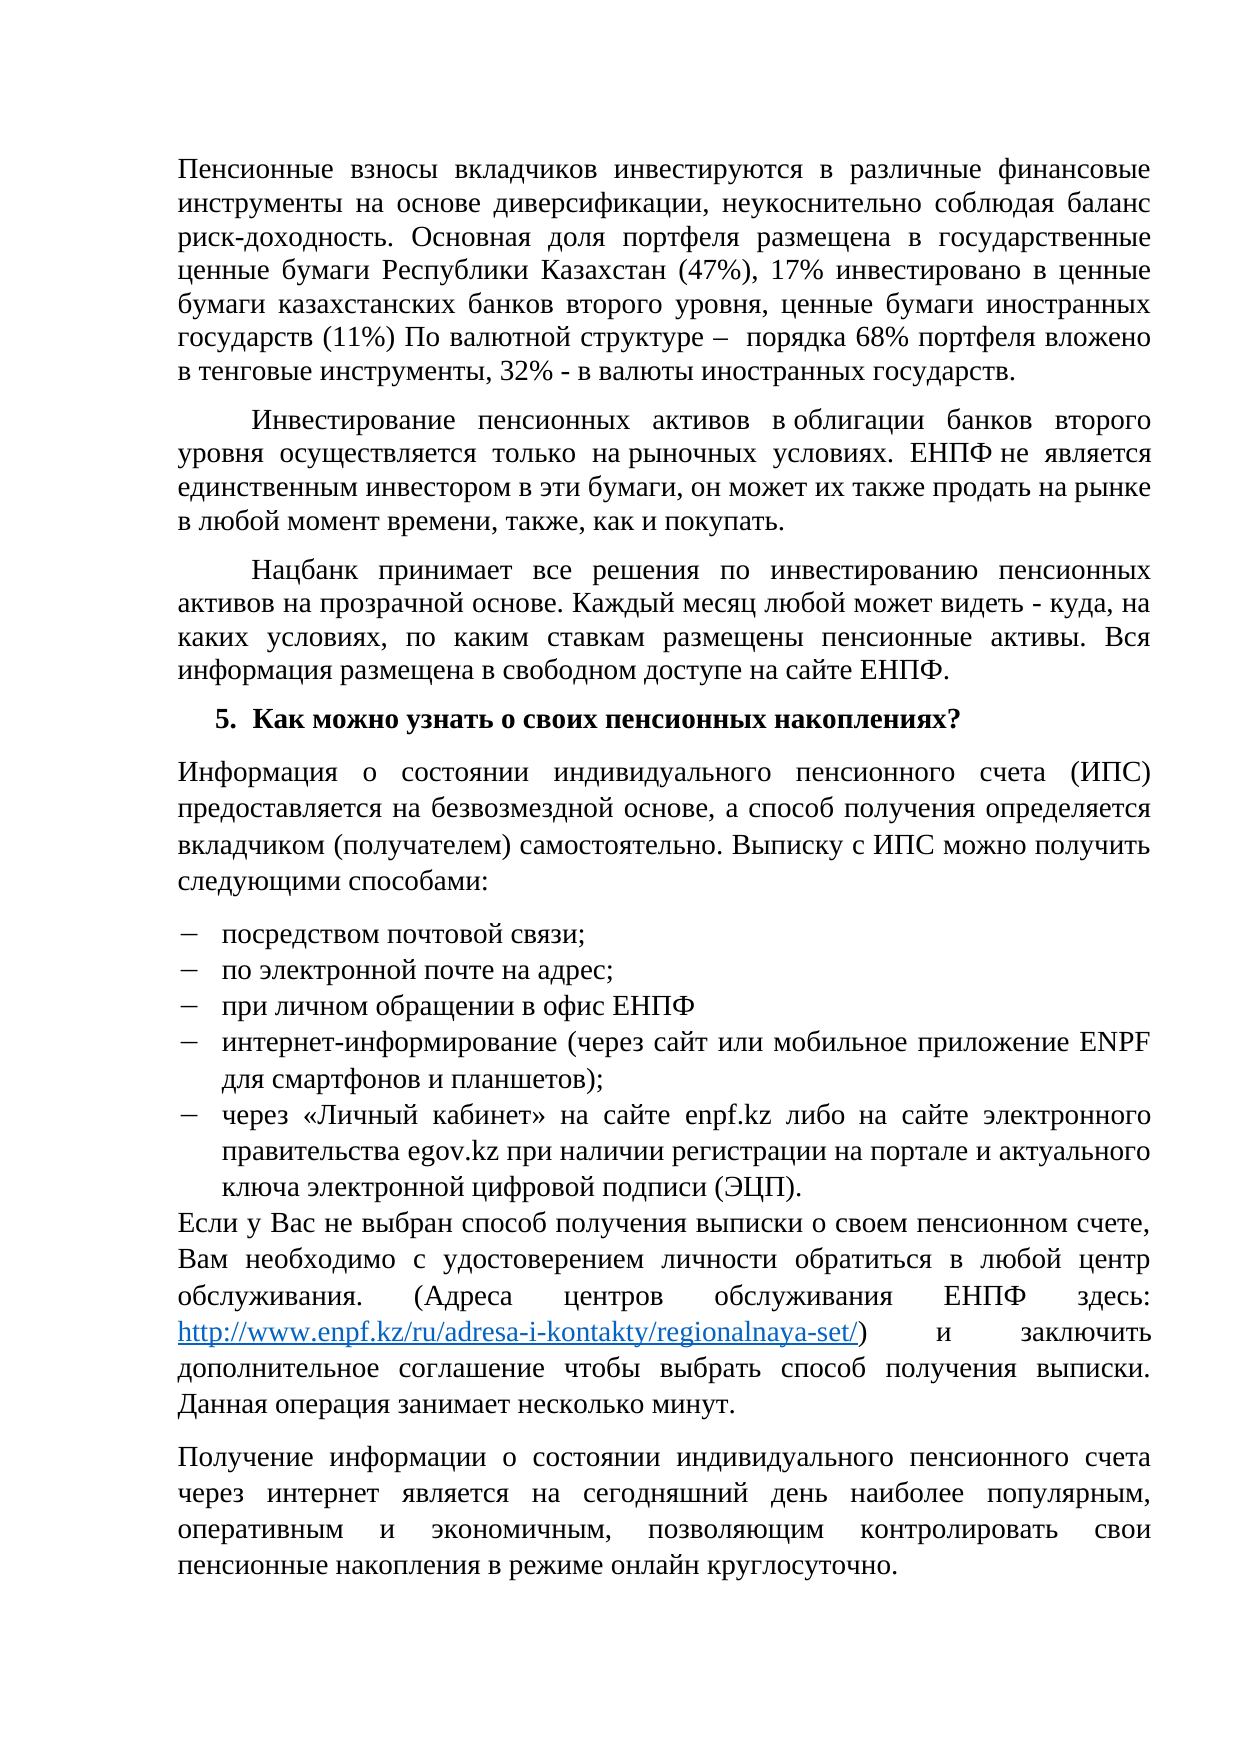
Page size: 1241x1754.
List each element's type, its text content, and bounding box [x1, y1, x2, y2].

list посредством почтовой связи; [177, 916, 1152, 949]
list Как можно узнать о своих пенсионных накоплениях? [215, 702, 1152, 735]
text Информация о состоянии индивидуального пенсионного счета (ИПС) предоставляется на безвозмездной основе, а способ получения определяется вкладчиком (получателем) самостоятельно. Выписку с ИПС можно получить следующими способами: [177, 754, 1152, 896]
text Нацбанк принимает все решения по инвестированию пенсионных активов на прозрачной основе. Каждый месяц любой может видеть - куда, на каких условиях, по каким ставкам размещены пенсионные активы. Вся информация размещена в свободном доступе на сайте ЕНПФ. [177, 552, 1152, 686]
list при личном обращении в офис ЕНПФ [177, 988, 1152, 1022]
list по электронной почте на адрес; [177, 952, 1152, 986]
text Получение информации о состоянии индивидуального пенсионного счета через интернет является на сегодняшний день наиболее популярным, оперативным и экономичным, позволяющим контролировать свои пенсионные накопления в режиме онлайн круглосуточно. [177, 1439, 1152, 1581]
text Пенсионные взносы вкладчиков инвестируются в различные финансовые инструменты на основе диверсификации, неукоснительно соблюдая баланс риск-доходность. Основная доля портфеля размещена в государственные ценные бумаги Республики Казахстан (47%), 17% инвестировано в ценные бумаги казахстанских банков второго уровня, ценные бумаги иностранных государств (11%) По валютной структуре – порядка 68% портфеля вложено в тенговые инструменты, 32% - в валюты иностранных государств. [177, 152, 1152, 386]
list интернет-информирование (через сайт или мобильное приложение ENPF для смартфонов и планшетов); [177, 1024, 1152, 1094]
text Инвестирование пенсионных активов в облигации банков второго уровня осуществляется только на рыночных условиях. ЕНПФ не является единственным инвестором в эти бумаги, он может их также продать на рынке в любой момент времени, также, как и покупать. [177, 402, 1152, 536]
text Если у Вас не выбран способ получения выписки о своем пенсионном счете, Вам необходимо с удостоверением личности обратиться в любой центр обслуживания. (Адреса центров обслуживания ЕНПФ здесь: http://www.enpf.kz/ru/adresa-i-kontakty/regionalnaya-set/) и заключить дополнительное соглашение чтобы выбрать способ получения выписки. Данная операция занимает несколько минут. [177, 1205, 1152, 1420]
list через «Личный кабинет» на сайте enpf.kz либо на сайте электронного правительства egov.kz при наличии регистрации на портале и актуального ключа электронной цифровой подписи (ЭЦП). [177, 1097, 1152, 1203]
